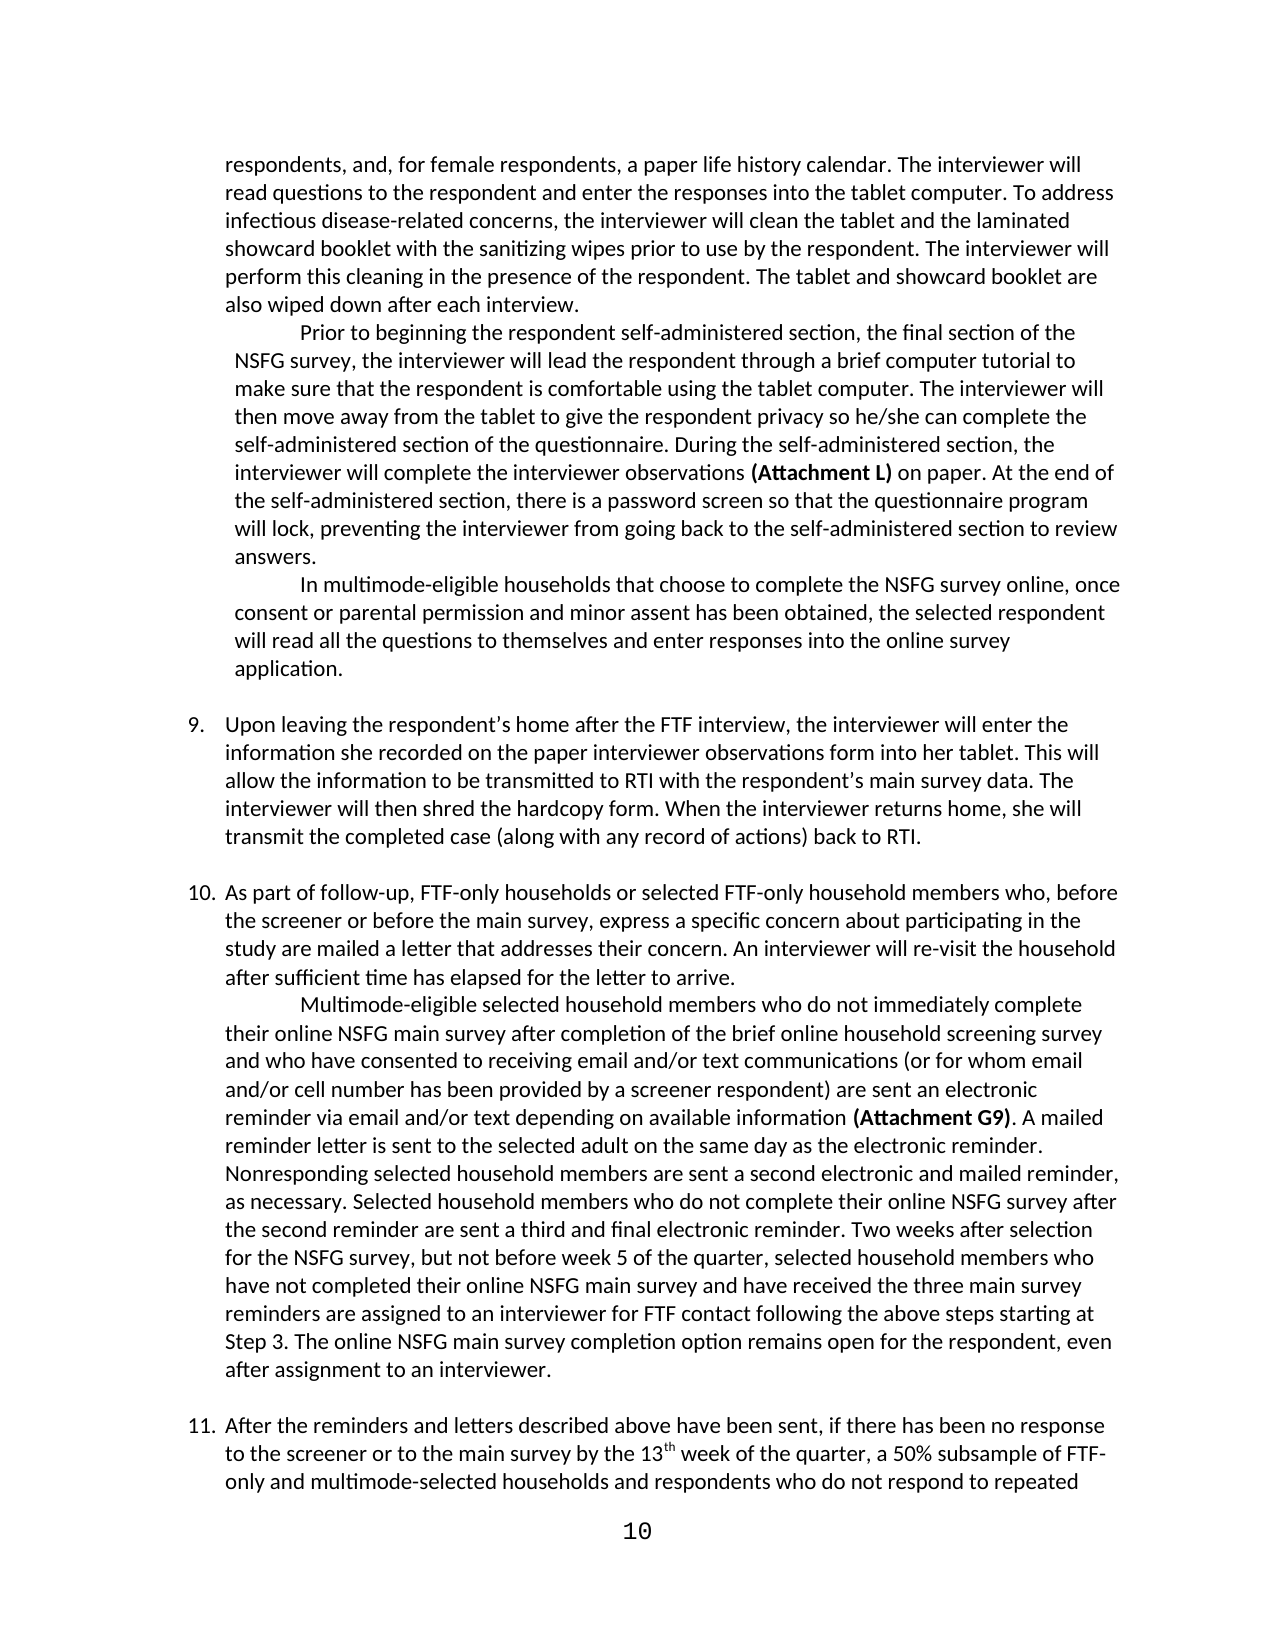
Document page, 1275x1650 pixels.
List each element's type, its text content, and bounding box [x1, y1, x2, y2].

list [187, 1411, 1125, 1495]
list Upon leaving the respondent’s home after the FTF interview, the interviewer will enter the information she recorded on the paper interviewer observations form into her tablet. This will allow the information to be transmitted to RTI with the respondent’s main survey data. The interviewer will then shred the hardcopy form. When the interviewer returns home, she will transmit the completed case (along with any record of actions) back to RTI. [187, 710, 1125, 851]
text In multimode-eligible households that choose to complete the NSFG survey online, once consent or parental permission and minor assent has been obtained, the selected respondent will read all the questions to themselves and enter responses into the online survey application. [150, 570, 1125, 682]
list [187, 150, 1125, 318]
text Multimode-eligible selected household members who do not immediately complete their online NSFG main survey after completion of the brief online household screening survey and who have consented to receiving email and/or text communications (or for whom email and/or cell number has been provided by a screener respondent) are sent an electronic reminder via email and/or text depending on available information (Attachment G9). A mailed reminder letter is sent to the selected adult on the same day as the electronic reminder. Nonresponding selected household members are sent a second electronic and mailed reminder, as necessary. Selected household members who do not complete their online NSFG survey after the second reminder are sent a third and final electronic reminder. Two weeks after selection for the NSFG survey, but not before week 5 of the quarter, selected household members who have not completed their online NSFG main survey and have received the three main survey reminders are assigned to an interviewer for FTF contact following the above steps starting at Step 3. The online NSFG main survey completion option remains open for the respondent, even after assignment to an interviewer. [187, 991, 1125, 1383]
text Prior to beginning the respondent self-administered section, the final section of the NSFG survey, the interviewer will lead the respondent through a brief computer tutorial to make sure that the respondent is comfortable using the tablet computer. The interviewer will then move away from the tablet to give the respondent privacy so he/she can complete the self-administered section of the questionnaire. During the self-administered section, the interviewer will complete the interviewer observations (Attachment L) on paper. At the end of the self-administered section, there is a password screen so that the questionnaire program will lock, preventing the interviewer from going back to the self-administered section to review answers. [150, 318, 1125, 570]
list As part of follow-up, FTF-only households or selected FTF-only household members who, before the screener or before the main survey, express a specific concern about participating in the study are mailed a letter that addresses their concern. An interviewer will re-visit the household after sufficient time has elapsed for the letter to arrive. [187, 878, 1125, 991]
